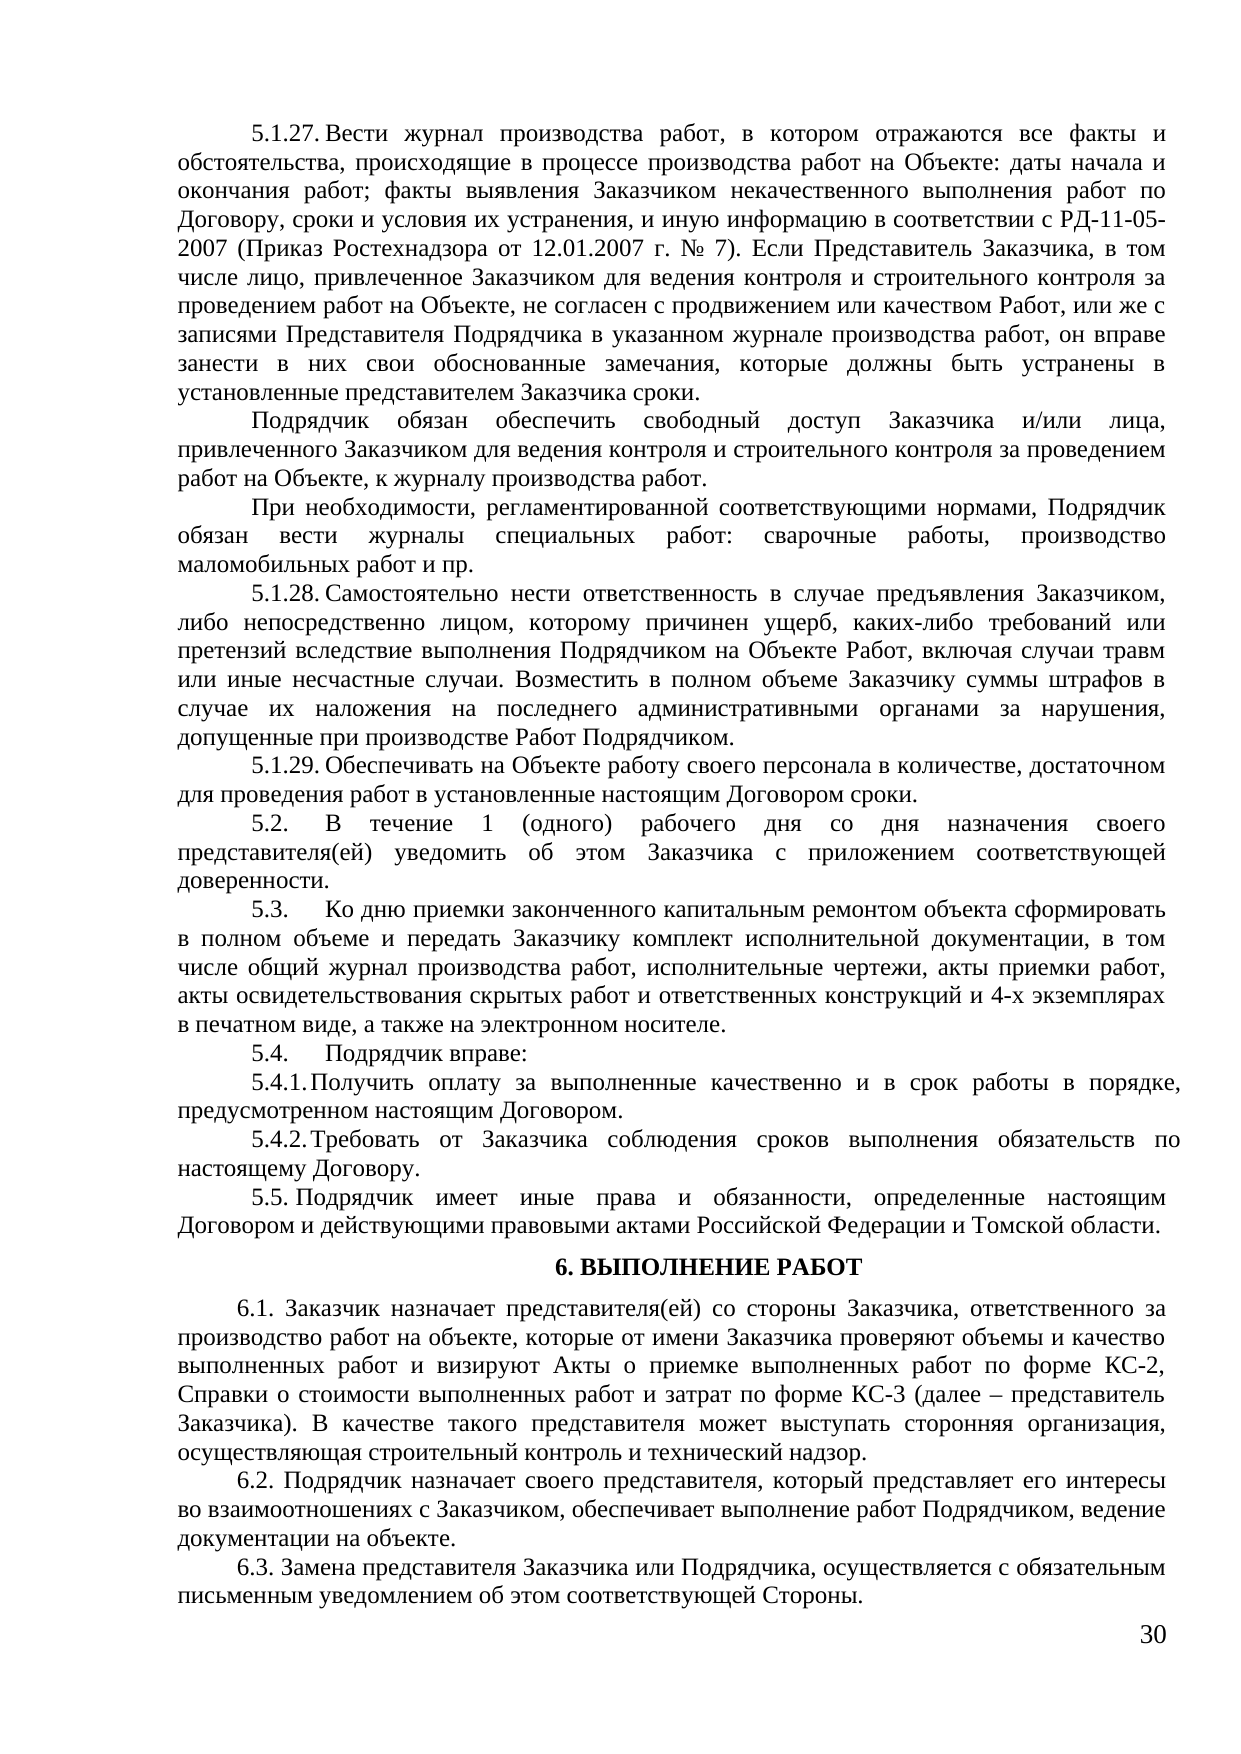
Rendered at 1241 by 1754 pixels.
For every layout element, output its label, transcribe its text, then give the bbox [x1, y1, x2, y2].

list Подрядчик вправе: [177, 1038, 1167, 1067]
text 6.3. Замена представителя Заказчика или Подрядчика, осуществляется с обязательным письменным уведомлением об этом соответствующей Стороны. [177, 1552, 1167, 1609]
list Получить оплату за выполненные качественно и в срок работы в порядке, предусмотренном настоящим Договором. [177, 1067, 1182, 1124]
list Подрядчик имеет иные права и обязанности, определенные настоящим Договором и действующими правовыми актами Российской Федерации и Томской области. [177, 1182, 1167, 1239]
text Подрядчик обязан обеспечить свободный доступ Заказчика и/или лица, привлеченного Заказчиком для ведения контроля и строительного контроля за проведением работ на Объекте, к журналу производства работ. [177, 406, 1167, 492]
text 6. ВЫПОЛНЕНИЕ РАБОТ [177, 1252, 1167, 1281]
list Ко дню приемки законченного капитальным ремонтом объекта сформировать в полном объеме и передать Заказчику комплект исполнительной документации, в том числе общий журнал производства работ, исполнительные чертежи, акты приемки работ, акты освидетельствования скрытых работ и ответственных конструкций и 4-х экземплярах в печатном виде, а также на электронном носителе. [177, 894, 1167, 1038]
list Вести журнал производства работ, в котором отражаются все факты и обстоятельства, происходящие в процессе производства работ на Объекте: даты начала и окончания работ; факты выявления Заказчиком некачественного выполнения работ по Договору, сроки и условия их устранения, и иную информацию в соответствии с РД-11-05-2007 (Приказ Ростехнадзора от 12.01.2007 г. № 7). Если Представитель Заказчика, в том числе лицо, привлеченное Заказчиком для ведения контроля и строительного контроля за проведением работ на Объекте, не согласен с продвижением или качеством Работ, или же с записями Представителя Подрядчика в указанном журнале производства работ, он вправе занести в них свои обоснованные замечания, которые должны быть устранены в установленные представителем Заказчика сроки. [177, 118, 1167, 406]
text 6.2. Подрядчик назначает своего представителя, который представляет его интересы во взаимоотношениях с Заказчиком, обеспечивает выполнение работ Подрядчиком, ведение документации на объекте. [177, 1466, 1167, 1552]
list Обеспечивать на Объекте работу своего персонала в количестве, достаточном для проведения работ в установленные настоящим Договором сроки. [177, 751, 1167, 808]
list Требовать от Заказчика соблюдения сроков выполнения обязательств по настоящему Договору. [177, 1124, 1182, 1182]
list Самостоятельно нести ответственность в случае предъявления Заказчиком, либо непосредственно лицом, которому причинен ущерб, каких-либо требований или претензий вследствие выполнения Подрядчиком на Объекте Работ, включая случаи травм или иные несчастные случаи. Возместить в полном объеме Заказчику суммы штрафов в случае их наложения на последнего административными органами за нарушения, допущенные при производстве Работ Подрядчиком. [177, 578, 1167, 751]
text При необходимости, регламентированной соответствующими нормами, Подрядчик обязан вести журналы специальных работ: сварочные работы, производство маломобильных работ и пр. [177, 492, 1167, 578]
text 6.1. Заказчик назначает представителя(ей) со стороны Заказчика, ответственного за производство работ на объекте, которые от имени Заказчика проверяют объемы и качество выполненных работ и визируют Акты о приемке выполненных работ по форме КС-2, Справки о стоимости выполненных работ и затрат по форме КС-3 (далее – представитель Заказчика). В качестве такого представителя может выступать сторонняя организация, осуществляющая строительный контроль и технический надзор. [177, 1293, 1167, 1466]
list В течение 1 (одного) рабочего дня со дня назначения своего представителя(ей) уведомить об этом Заказчика с приложением соответствующей доверенности. [177, 808, 1167, 894]
